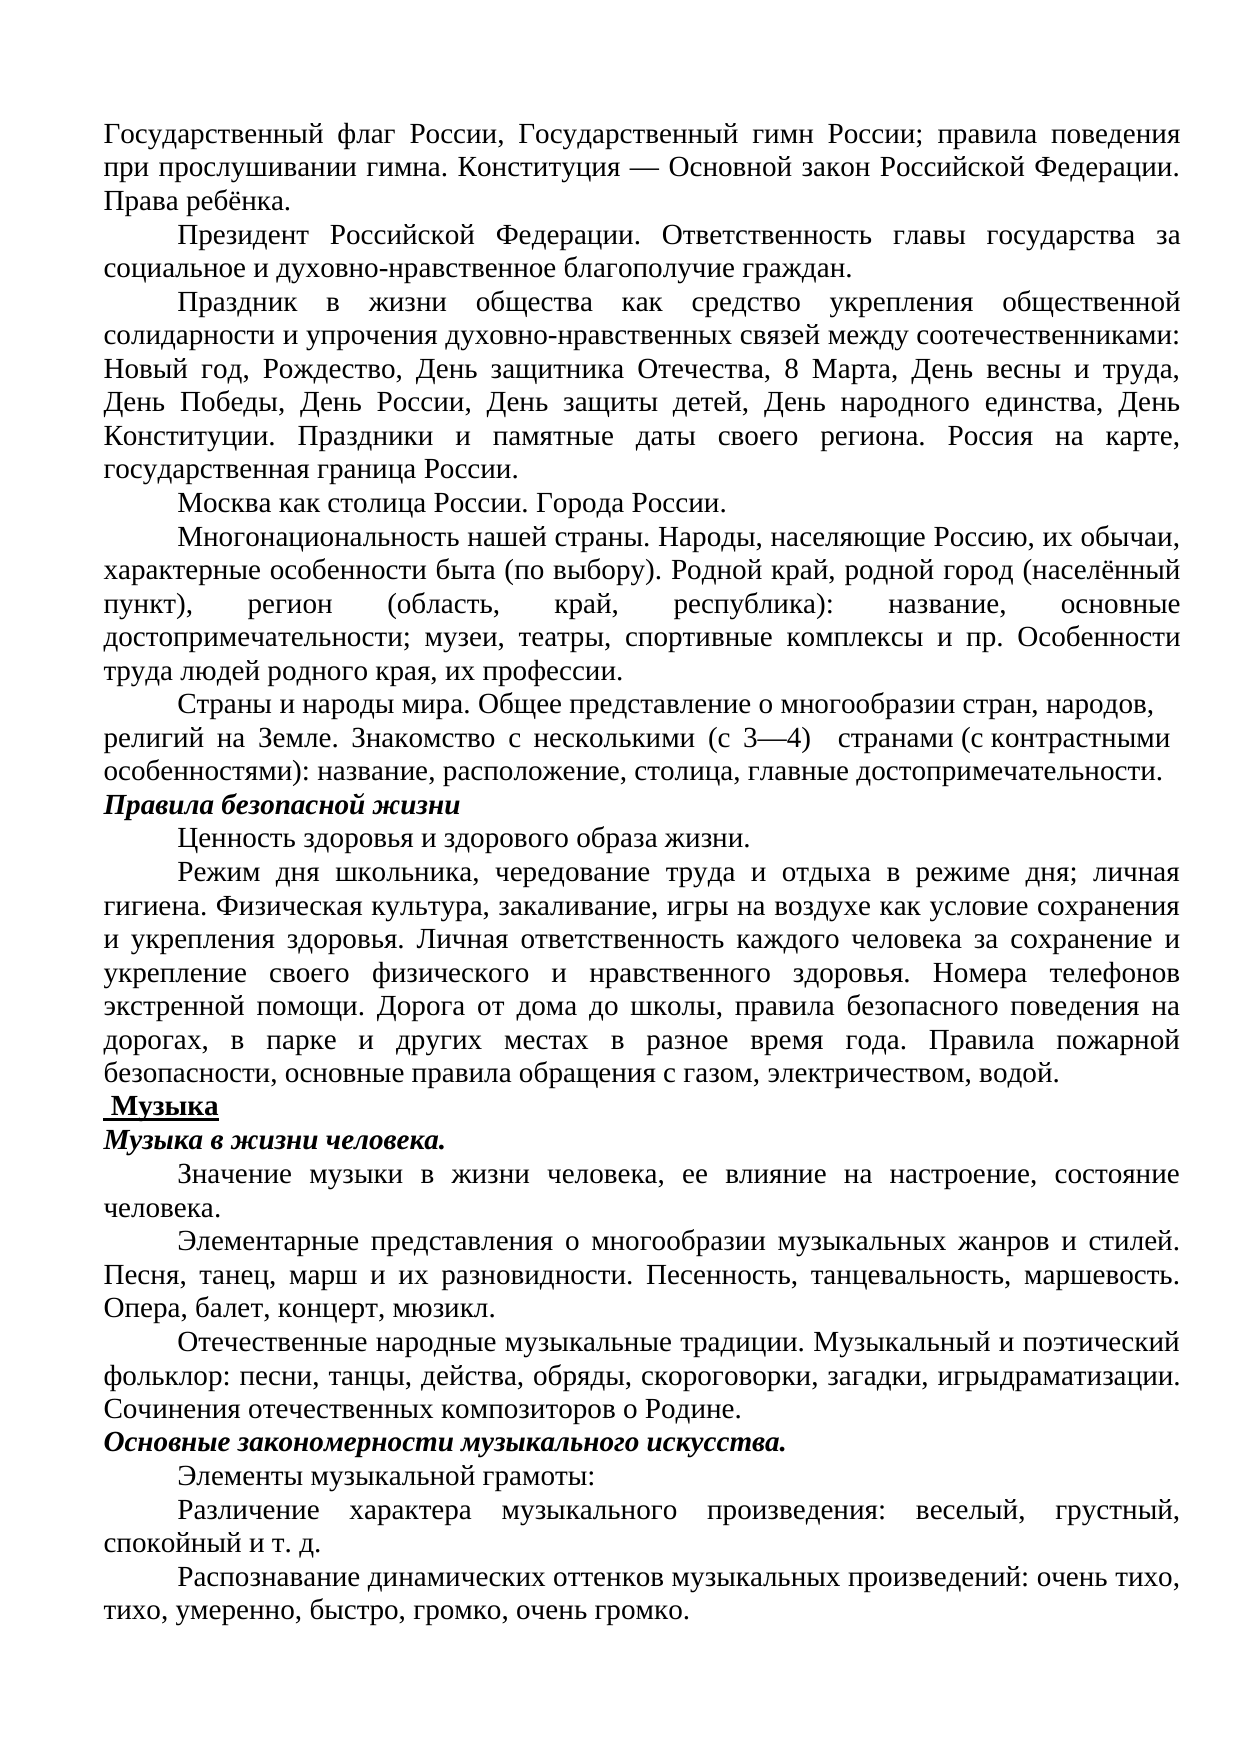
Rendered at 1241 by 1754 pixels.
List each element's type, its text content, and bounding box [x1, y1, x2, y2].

text Страны и народы мира. Общее представление о многообразии стран, народов, религий на Земле. Знакомство с несколькими (с 3—4) странами (с контрастными особенностями): название, расположение, столица, главные достопримечательности. Правила безопасной жизни [103, 686, 1181, 821]
text Президент Российской Федерации. Ответственность главы государства за социальное и духовно-нравственное благополучие граждан. [103, 217, 1181, 284]
text Ценность здоровья и здорового образа жизни. [177, 821, 1209, 854]
text Значение музыки в жизни человека, ее влияние на настроение, состояние человека. [103, 1156, 1181, 1223]
text Многонациональность нашей страны. Народы, населяющие Россию, их обычаи, характерные особенности быта (по выбору). Родной край, родной город (населённый пункт), регион (область, край, республика): название, основные достопримечательности; музеи, театры, спортивные комплексы и пр. Особенности труда людей родного края, их профессии. [103, 519, 1181, 686]
text Элементы музыкальной грамоты: [177, 1458, 1209, 1492]
subtitle Музыка в жизни человека. [103, 1123, 1209, 1156]
text Праздник в жизни общества как средство укрепления общественной солидарности и упрочения духовно-нравственных связей между соотечественниками: Новый год, Рождество, День защитника Отечества, 8 Mарта, День весны и труда, День Победы, День России, День защиты детей, День народного единства, День Конституции. Праздники и памятные даты своего региона. Россия на карте, государственная граница России. [103, 284, 1181, 485]
text Москва как столица России. Города России. [177, 485, 1209, 519]
text Элементарные представления о многообразии музыкальных жанров и стилей. Песня, танец, марш и их разновидности. Песенность, танцевальность, маршевость. Опера, балет, концерт, мюзикл. [103, 1223, 1181, 1324]
text Государственный флаг России, Государственный гимн России; правила поведения при прослушивании гимна. Конституция — Основной закон Российской Федерации. Права ребёнка. [103, 116, 1181, 217]
text Различение характера музыкального произведения: веселый, грустный, спокойный и т. д. [103, 1492, 1181, 1559]
subtitle Основные закономерности музыкального искусства. [103, 1425, 1209, 1458]
text Музыка [103, 1089, 1209, 1123]
text Режим дня школьника, чередование труда и отдыха в режиме дня; личная гигиена. Физическая культура, закаливание, игры на воздухе как условие сохранения и укрепления здоровья. Личная ответственность каждого человека за сохранение и укрепление своего физического и нравственного здоровья. Номера телефонов экстренной помощи. Дорога от дома до школы, правила безопасного поведения на дорогах, в парке и других местах в разное время года. Правила пожарной безопасности, основные правила обращения с газом, электричеством, водой. [103, 854, 1181, 1089]
text Отечественные народные музыкальные традиции. Музыкальный и поэтический фольклор: песни, танцы, действа, обряды, скороговорки, загадки, игры­драматизации. Сочинения отечественных композиторов о Родине. [103, 1324, 1181, 1425]
text Распознавание динамических оттенков музыкальных произведений: очень тихо, тихо, умеренно, быстро, громко, очень громко. [103, 1559, 1181, 1626]
